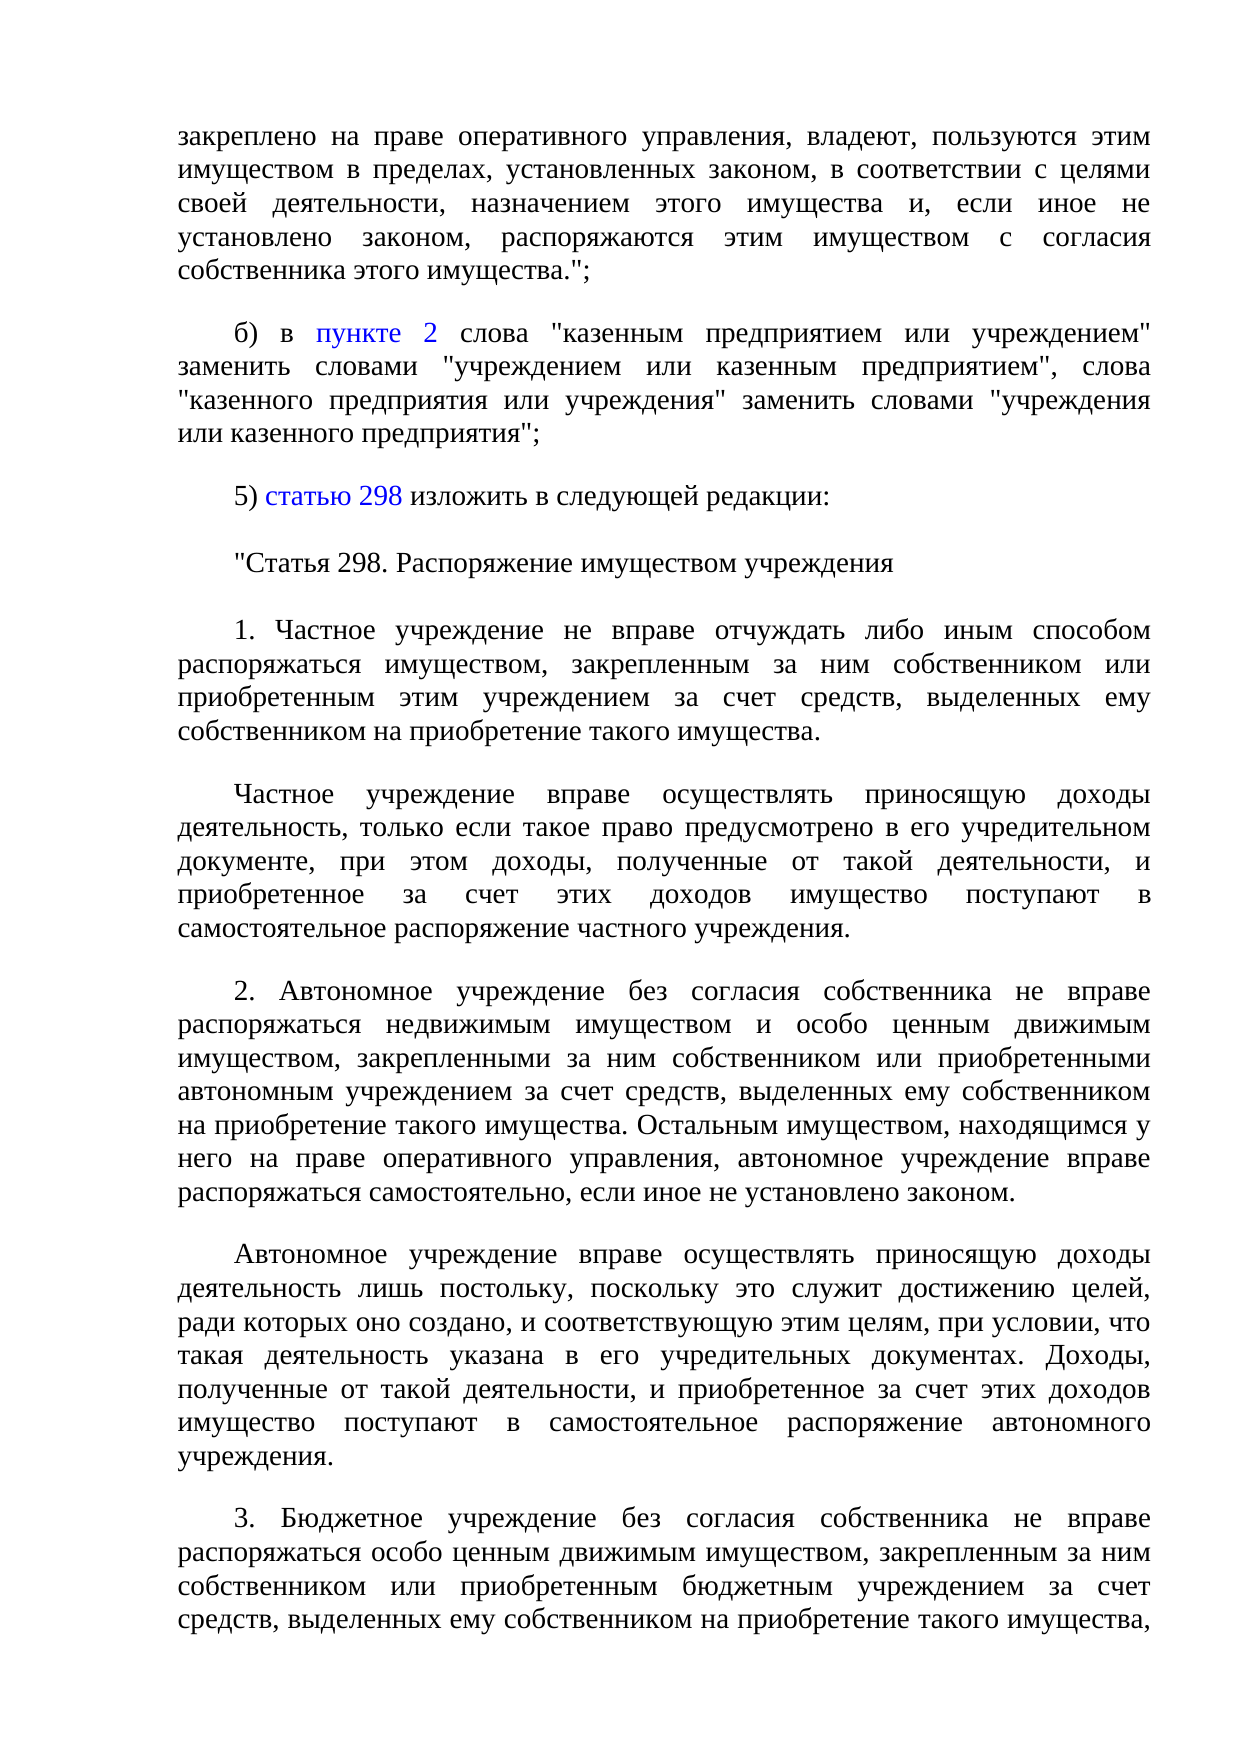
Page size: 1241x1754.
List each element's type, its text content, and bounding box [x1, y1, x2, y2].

text 1. Частное учреждение не вправе отчуждать либо иным способом распоряжаться имуществом, закрепленным за ним собственником или приобретенным этим учреждением за счет средств, выделенных ему собственником на приобретение такого имущества. [177, 612, 1152, 747]
text Автономное учреждение вправе осуществлять приносящую доходы деятельность лишь постольку, поскольку это служит достижению целей, ради которых оно создано, и соответствующую этим целям, при условии, что такая деятельность указана в его учредительных документах. Доходы, полученные от такой деятельности, и приобретенное за счет этих доходов имущество поступают в самостоятельное распоряжение автономного учреждения. [177, 1237, 1152, 1471]
text Частное учреждение вправе осуществлять приносящую доходы деятельность, только если такое право предусмотрено в его учредительном документе, при этом доходы, полученные от такой деятельности, и приобретенное за счет этих доходов имущество поступают в самостоятельное распоряжение частного учреждения. [177, 776, 1152, 943]
text 5) статью 298 изложить в следующей редакции: [177, 478, 1152, 512]
text "Статья 298. Распоряжение имуществом учреждения [177, 545, 1152, 579]
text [177, 118, 1152, 286]
text б) в пункте 2 слова "казенным предприятием или учреждением" заменить словами "учреждением или казенным предприятием", слова "казенного предприятия или учреждения" заменить словами "учреждения или казенного предприятия"; [177, 315, 1152, 449]
text 2. Автономное учреждение без согласия собственника не вправе распоряжаться недвижимым имуществом и особо ценным движимым имуществом, закрепленными за ним собственником или приобретенными автономным учреждением за счет средств, выделенных ему собственником на приобретение такого имущества. Остальным имуществом, находящимся у него на праве оперативного управления, автономное учреждение вправе распоряжаться самостоятельно, если иное не установлено законом. [177, 973, 1152, 1207]
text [177, 1501, 1152, 1635]
